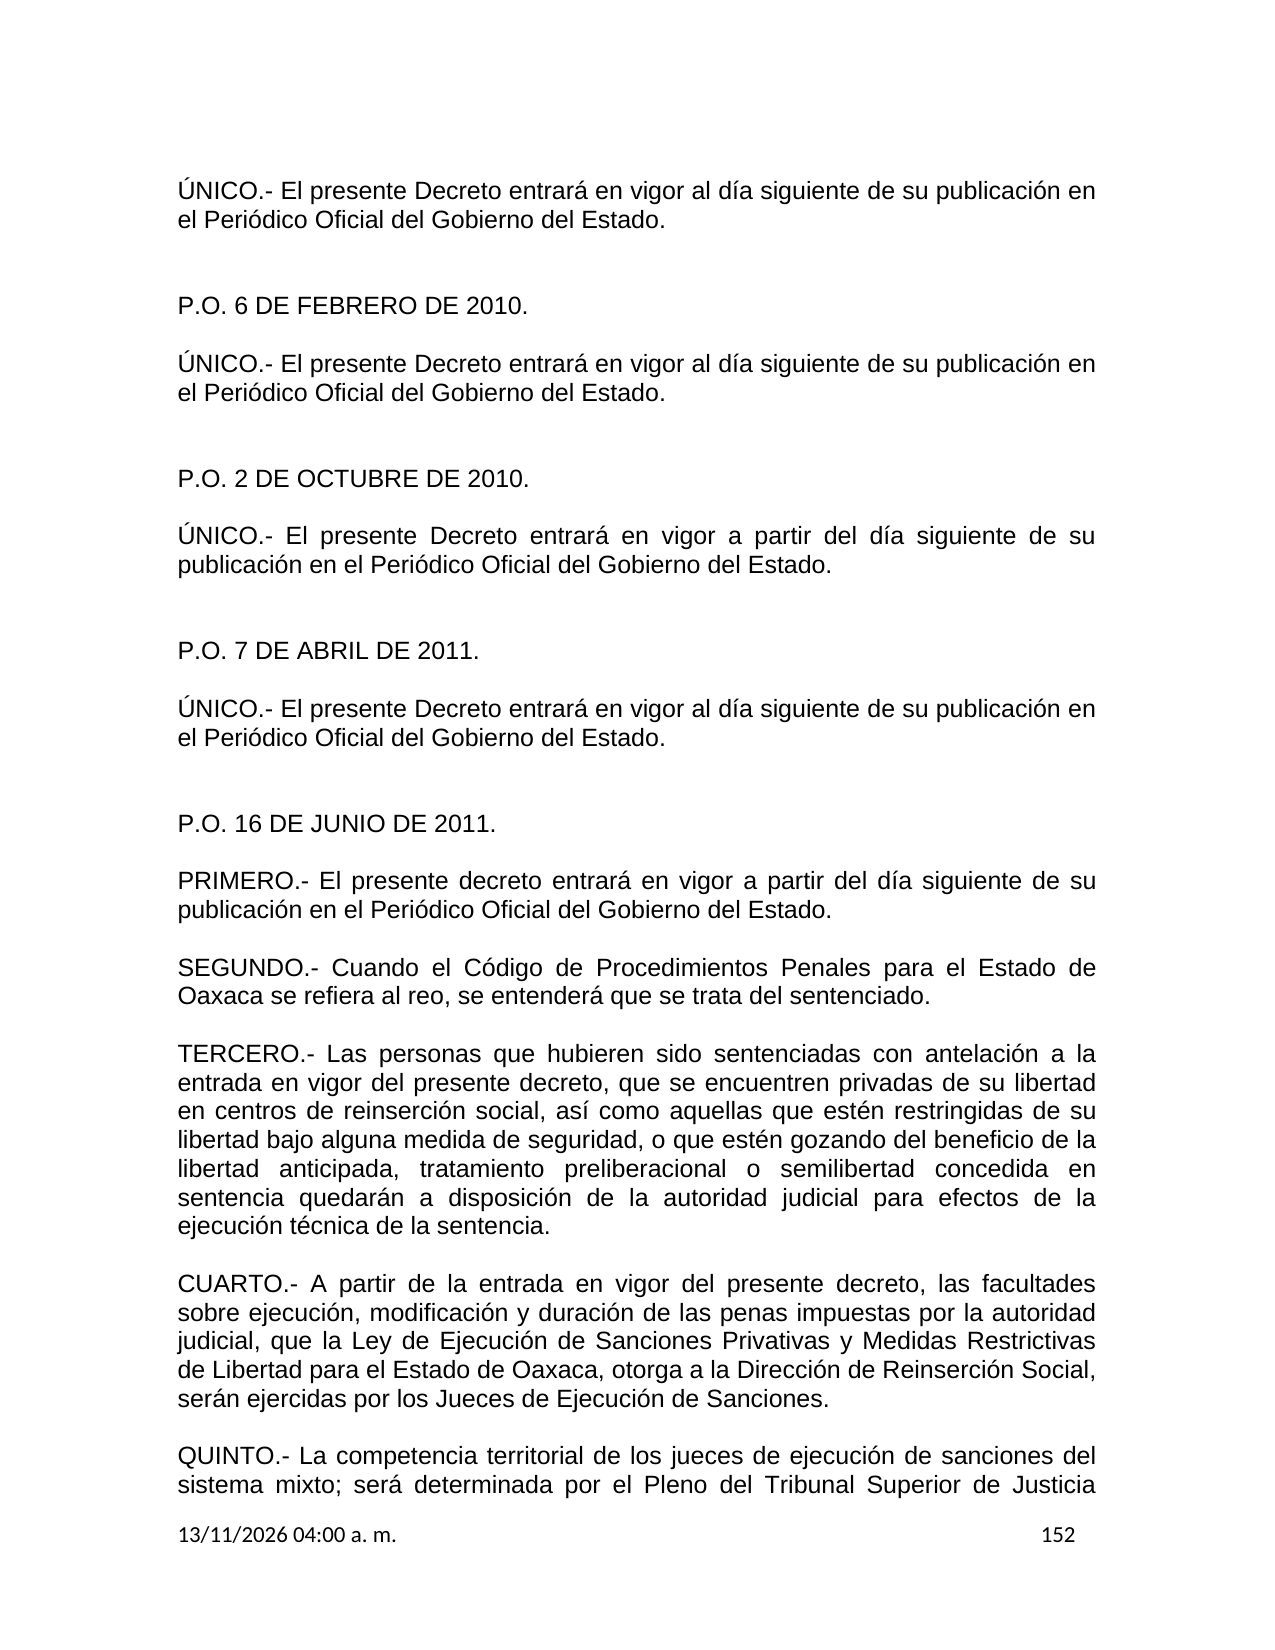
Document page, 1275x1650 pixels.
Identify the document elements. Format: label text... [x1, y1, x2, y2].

text P.O. 16 DE JUNIO DE 2011. [177, 809, 1098, 838]
text ÚNICO.- El presente Decreto entrará en vigor al día siguiente de su publicación en el Periódico Oficial del Gobierno del Estado. [177, 176, 1098, 234]
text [177, 1441, 1098, 1499]
text ÚNICO.- El presente Decreto entrará en vigor a partir del día siguiente de su publicación en el Periódico Oficial del Gobierno del Estado. [177, 521, 1098, 579]
text P.O. 7 DE ABRIL DE 2011. [177, 636, 1098, 665]
text ÚNICO.- El presente Decreto entrará en vigor al día siguiente de su publicación en el Periódico Oficial del Gobierno del Estado. [177, 694, 1098, 751]
text CUARTO.- A partir de la entrada en vigor del presente decreto, las facultades sobre ejecución, modificación y duración de las penas impuestas por la autoridad judicial, que la Ley de Ejecución de Sanciones Privativas y Medidas Restrictivas de Libertad para el Estado de Oaxaca, otorga a la Dirección de Reinserción Social, serán ejercidas por los Jueces de Ejecución de Sanciones. [177, 1269, 1098, 1413]
text PRIMERO.- El presente decreto entrará en vigor a partir del día siguiente de su publicación en el Periódico Oficial del Gobierno del Estado. [177, 866, 1098, 924]
text P.O. 6 DE FEBRERO DE 2010. [177, 291, 1098, 320]
text TERCERO.- Las personas que hubieren sido sentenciadas con antelación a la entrada en vigor del presente decreto, que se encuentren privadas de su libertad en centros de reinserción social, así como aquellas que estén restringidas de su libertad bajo alguna medida de seguridad, o que estén gozando del beneficio de la libertad anticipada, tratamiento preliberacional o semilibertad concedida en sentencia quedarán a disposición de la autoridad judicial para efectos de la ejecución técnica de la sentencia. [177, 1039, 1098, 1240]
text ÚNICO.- El presente Decreto entrará en vigor al día siguiente de su publicación en el Periódico Oficial del Gobierno del Estado. [177, 349, 1098, 406]
text SEGUNDO.- Cuando el Código de Procedimientos Penales para el Estado de Oaxaca se refiera al reo, se entenderá que se trata del sentenciado. [177, 953, 1098, 1010]
text P.O. 2 DE OCTUBRE DE 2010. [177, 464, 1098, 493]
